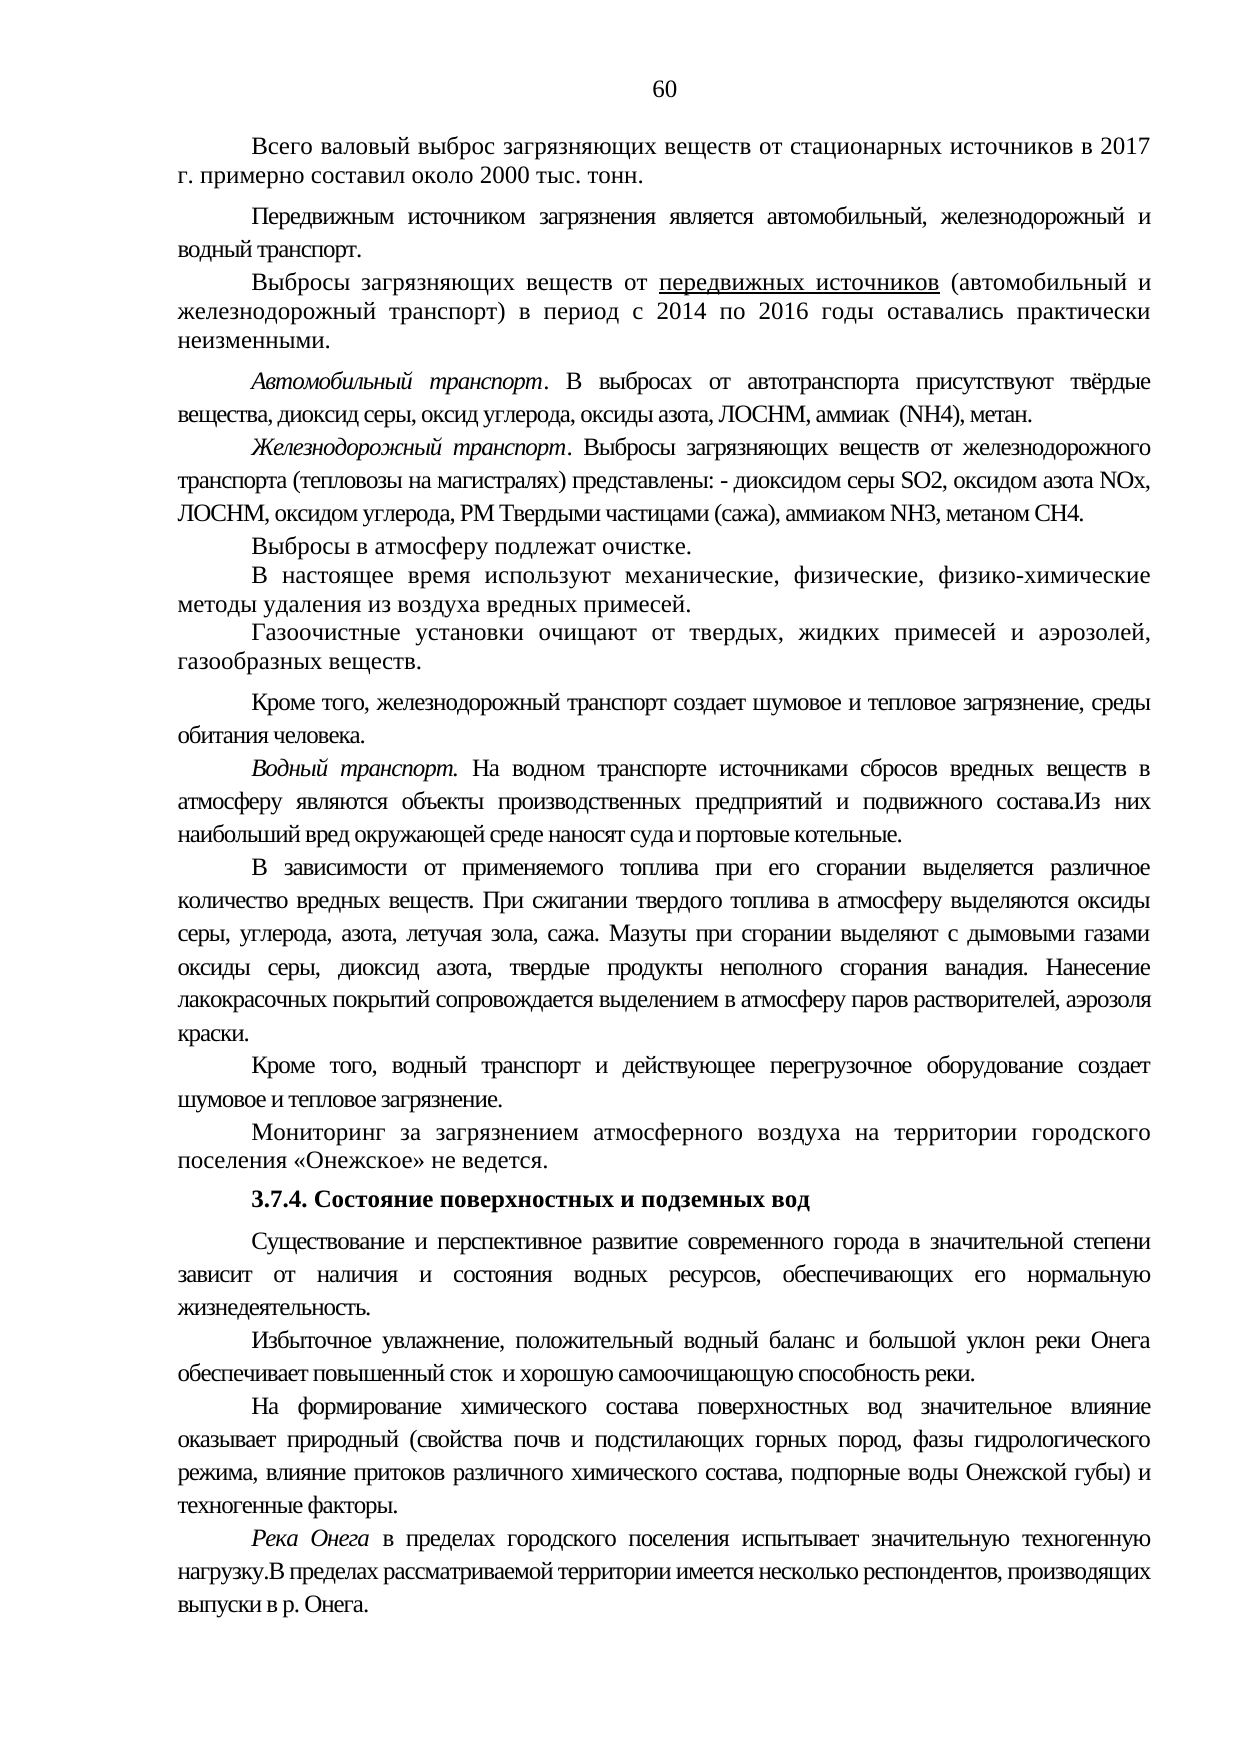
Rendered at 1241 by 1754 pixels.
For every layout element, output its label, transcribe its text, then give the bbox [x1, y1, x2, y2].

list Кроме того, водный транспорт и действующее перегрузочное оборудование создает шумовое и тепловое загрязнение. [177, 1051, 1152, 1112]
list Река Онега в пределах городского поселения испытывает значительную техногенную нагрузку.В пределах рассматриваемой территории имеется несколько респондентов, производящих выпуски в р. Онега. [177, 1523, 1152, 1618]
list Передвижным источником загрязнения является автомобильный, железнодорожный и водный транспорт. [177, 201, 1152, 263]
list Существование и перспективное развитие современного города в значительной степени зависит от наличия и состояния водных ресурсов, обеспечивающих его нормальную жизнедеятельность. [177, 1226, 1152, 1321]
text Выбросы в атмосферу подлежат очистке. [177, 531, 1152, 560]
text Всего валовый выброс загрязняющих веществ от стационарных источников в 2017 г. примерно составил около 2000 тыс. тонн. [177, 131, 1152, 189]
text 3.7.4. Состояние поверхностных и подземных вод [177, 1184, 1152, 1213]
text Газоочистные установки очищают от твердых, жидких примесей и аэрозолей, газообразных веществ. [177, 617, 1152, 675]
text В настоящее время используют механические, физические, физико-химические методы удаления из воздуха вредных примесей. [177, 560, 1152, 617]
list Водный транспорт. На водном транспорте источниками сбросов вредных веществ в атмосферу являются объекты производственных предприятий и подвижного состава.Из них наибольший вред окружающей среде наносят суда и портовые котельные. [177, 753, 1152, 848]
text Мониторинг за загрязнением атмосферного воздуха на территории городского поселения «Онежское» не ведется. [177, 1117, 1152, 1174]
list Автомобильный транспорт. В выбросах от автотранспорта присутствуют твёрдые вещества, диоксид серы, оксид углерода, оксиды азота, ЛОСНМ, аммиак (NH4), метан. [177, 366, 1152, 428]
list Избыточное увлажнение, положительный водный баланс и большой уклон реки Онега обеспечивает повышенный сток и хорошую самоочищающую способность реки. [177, 1325, 1152, 1387]
list В зависимости от применяемого топлива при его сгорании выделяется различное количество вредных веществ. При сжигании твердого топлива в атмосферу выделяются оксиды серы, углерода, азота, летучая зола, сажа. Мазуты при сгорании выделяют с дымовыми газами оксиды серы, диоксид азота, твердые продукты неполного сгорания ванадия. Нанесение лакокрасочных покрытий сопровождается выделением в атмосферу паров растворителей, аэрозоля краски. [177, 852, 1152, 1046]
list Кроме того, железнодорожный транспорт создает шумовое и тепловое загрязнение, среды обитания человека. [177, 687, 1152, 749]
text Выбросы загрязняющих веществ от передвижных источников (автомобильный и железнодорожный транспорт) в период с 2014 по 2016 годы оставались практически неизменными. [177, 267, 1152, 353]
list Железнодорожный транспорт. Выбросы загрязняющих веществ от железнодорожного транспорта (тепловозы на магистралях) представлены: - диоксидом серы SO2, оксидом азота NOx, ЛОСНМ, оксидом углерода, PM Твердыми частицами (сажа), аммиаком NH3, метаном CH4. [177, 432, 1152, 527]
list На формирование химического состава поверхностных вод значительное влияние оказывает природный (свойства почв и подстилающих горных пород, фазы гидрологического режима, влияние притоков различного химического состава, подпорные воды Онежской губы) и техногенные факторы. [177, 1391, 1152, 1519]
